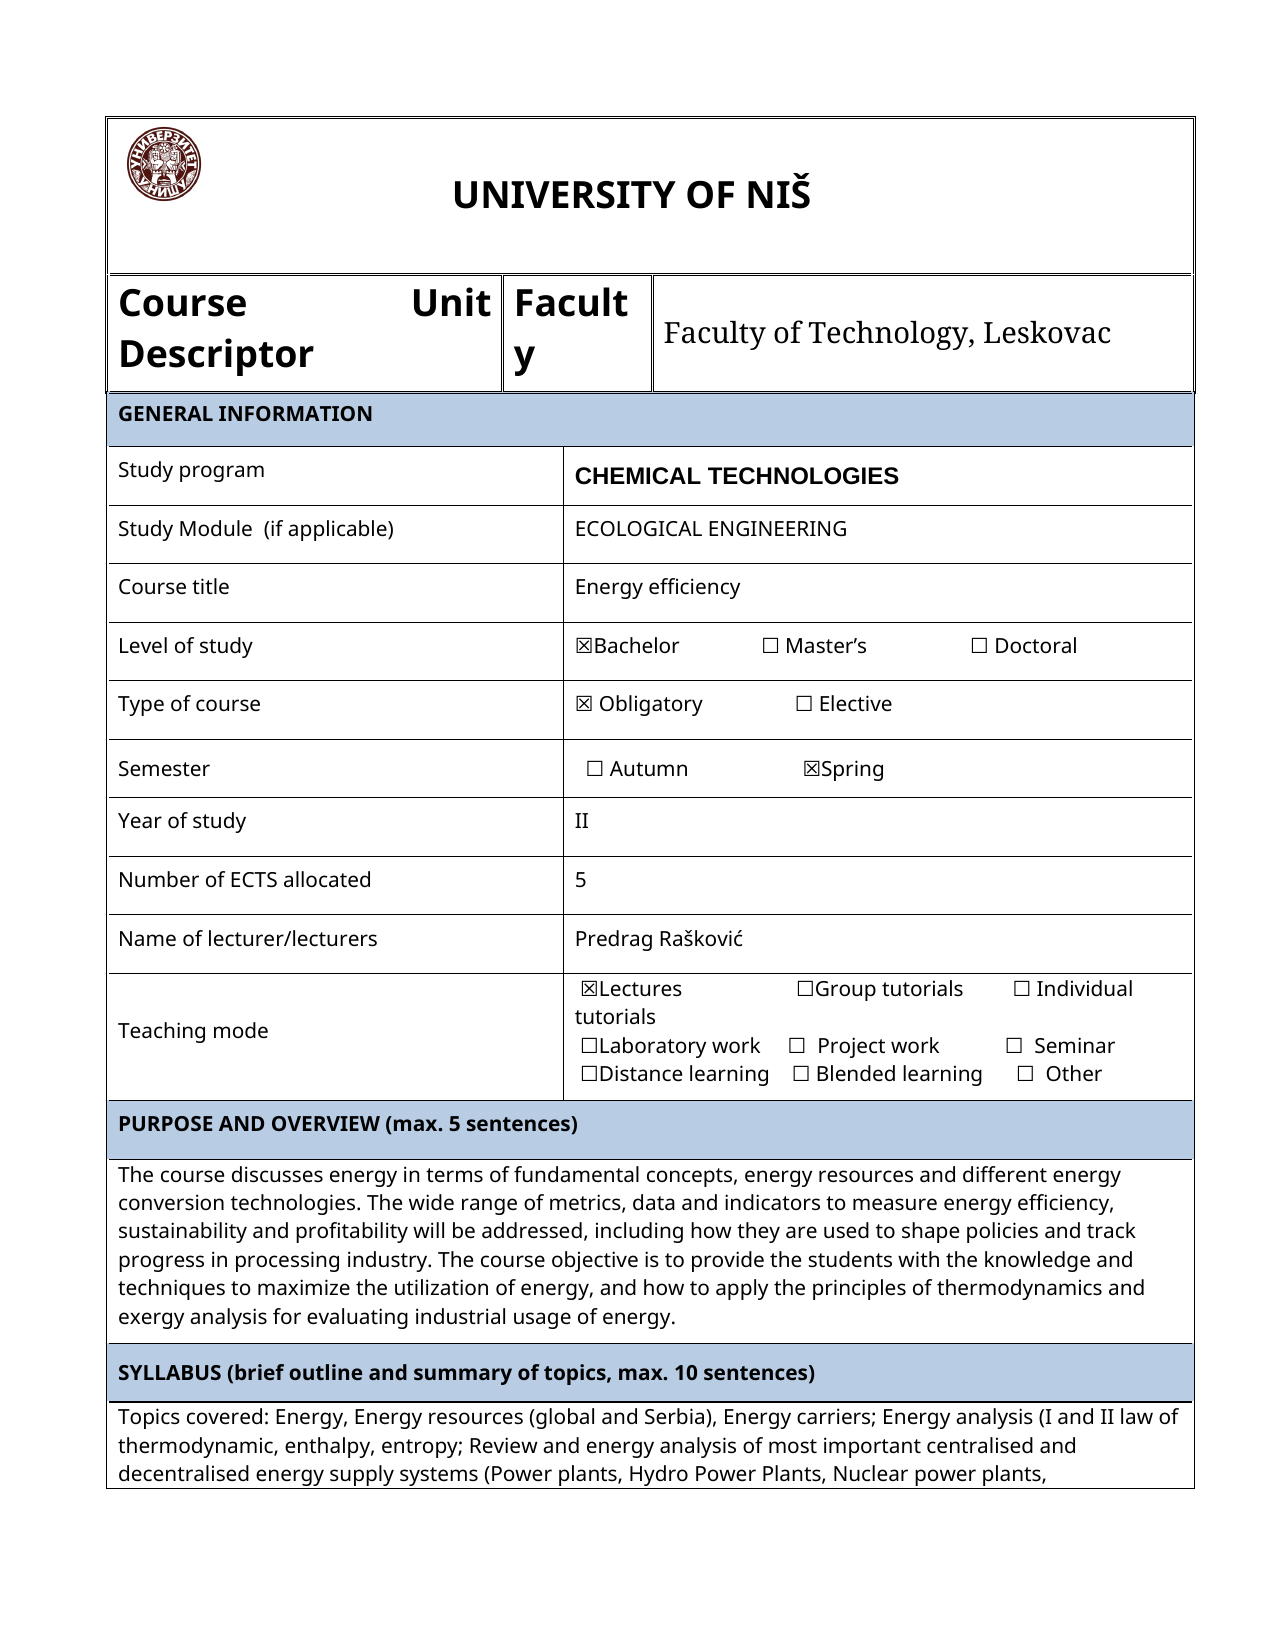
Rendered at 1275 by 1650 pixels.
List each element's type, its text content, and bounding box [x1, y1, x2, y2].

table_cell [107, 1401, 1194, 1488]
table_cell CHEMICAL TECHNOLOGIES [564, 446, 1194, 504]
table_cell Autumn Spring [564, 739, 1194, 797]
table_cell Course Unit Descriptor [107, 273, 502, 391]
table_cell Study program [107, 446, 563, 504]
table_cell Level of study [107, 622, 563, 680]
table_cell Faculty of Technology, Leskovac [652, 273, 1194, 391]
table_cell Course title [107, 563, 563, 622]
table_cell Bachelor Master’s Doctoral [564, 622, 1194, 680]
table_cell Type of course [107, 680, 563, 739]
table_cell Number of ECTS allocated [107, 856, 563, 914]
table_cell Year of study [107, 797, 563, 856]
table_cell GENERAL INFORMATION [107, 391, 1194, 446]
table_cell Faculty [504, 276, 651, 391]
table_cell ECOLOGICAL ENGINEERING [564, 505, 1194, 563]
table_cell Obligatory Elective [564, 680, 1194, 739]
table_cell The course discusses energy in terms of fundamental concepts, energy resources and different energy conversion technologies. The wide range of metrics, data and indicators to measure energy efficiency, sustainability and profitability will be addressed, including how they are used to shape policies and track progress in processing industry. The course objective is to provide the students with the knowledge and techniques to maximize the utilization of energy, and how to apply the principles of thermodynamics and exergy analysis for evaluating industrial usage of energy. [107, 1159, 1194, 1343]
table_cell SYLLABUS (brief outline and summary of topics, max. 10 sentences) [107, 1343, 1194, 1401]
table_cell Study Module (if applicable) [107, 505, 563, 563]
table_cell Energy efficiency [564, 563, 1194, 622]
table_cell PURPOSE AND OVERVIEW (max. 5 sentences) [107, 1100, 1194, 1159]
table_cell II [564, 797, 1194, 856]
table_header UNIVERSITY OF NIŠ [108, 119, 1193, 273]
table_cell Teaching mode [107, 973, 563, 1100]
table_cell Name of lecturer/lecturers [107, 914, 563, 973]
table_cell 5 [564, 856, 1194, 914]
table_cell Semester [107, 739, 563, 797]
table_cell Predrag Rašković [564, 914, 1194, 973]
table_cell Lectures Group tutorials Individual tutorials Laboratory work Project work Seminar Distance learning Blended learning Other [564, 973, 1194, 1100]
